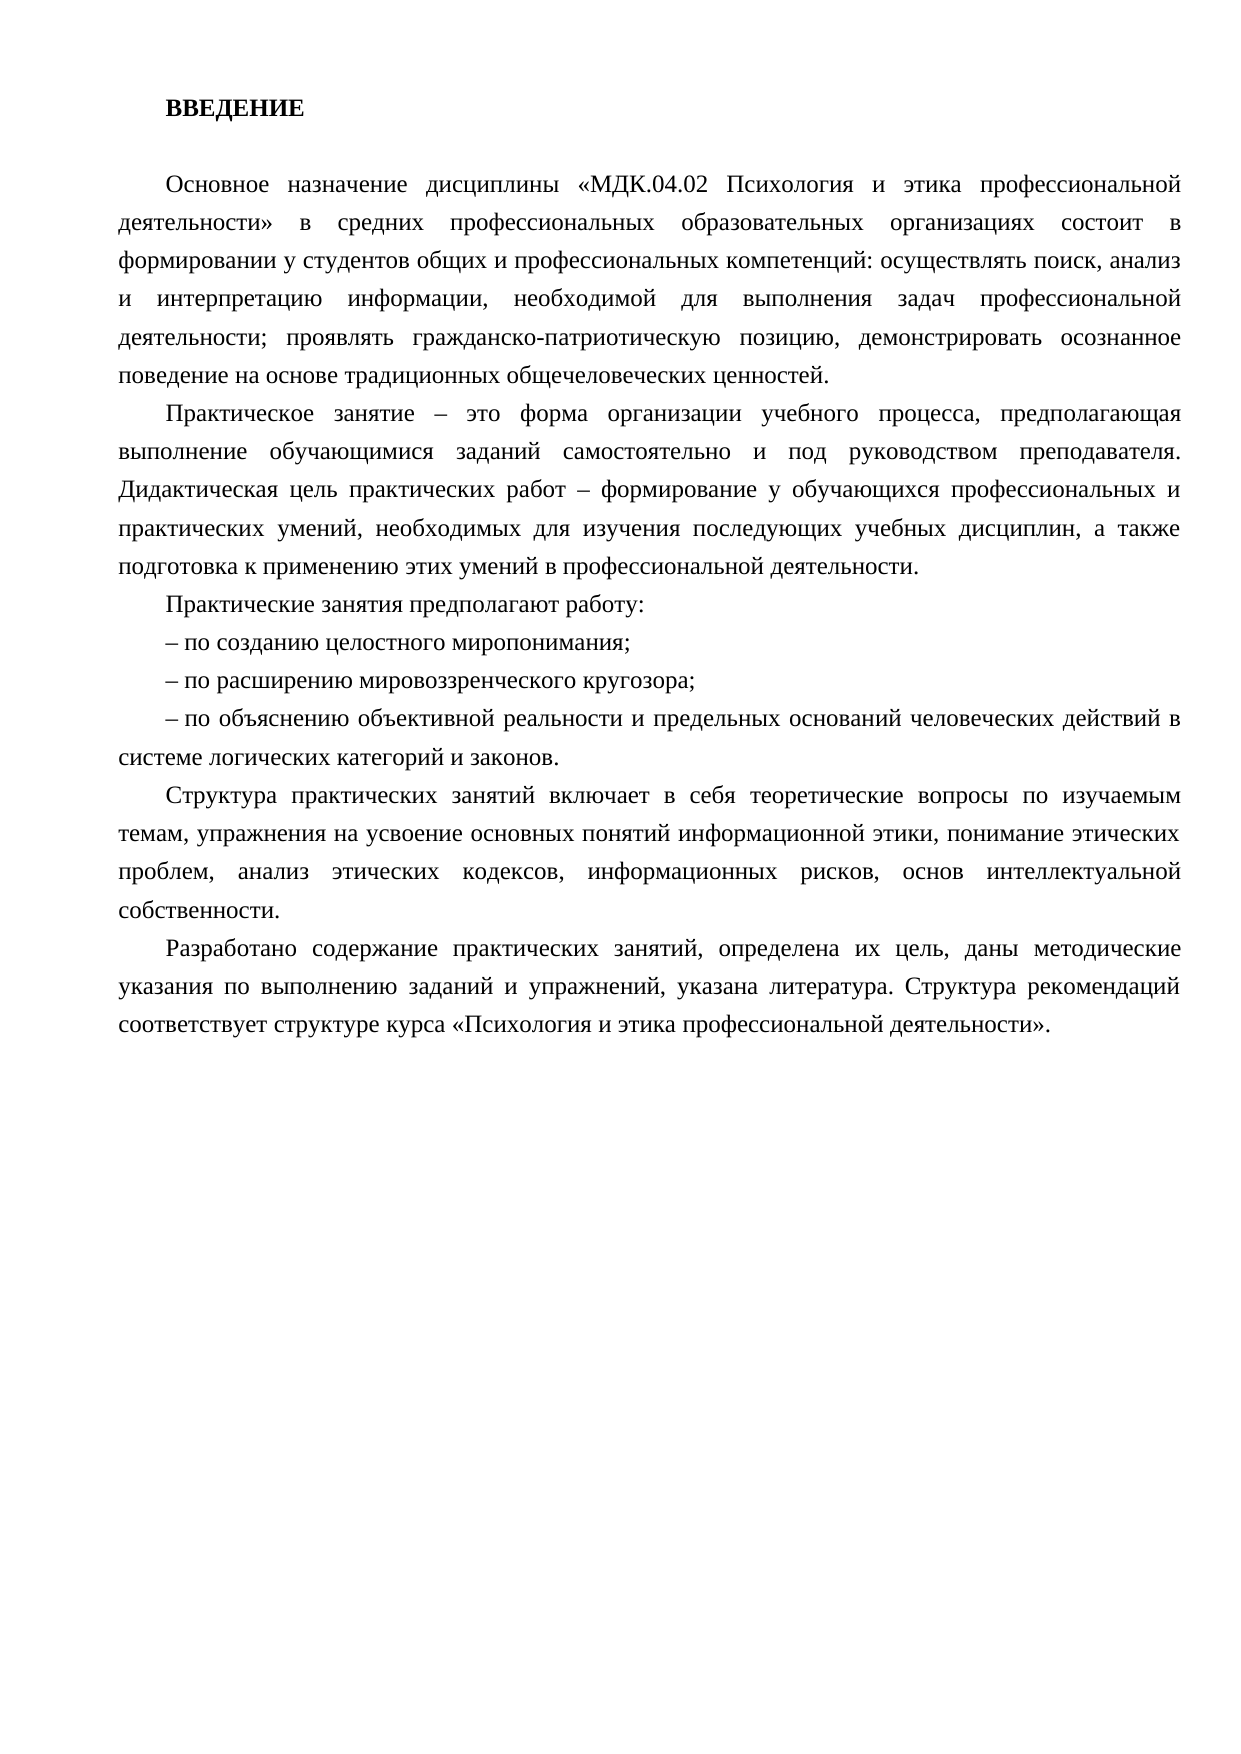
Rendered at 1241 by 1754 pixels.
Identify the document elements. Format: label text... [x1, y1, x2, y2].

list по расширению мировоззренческого кругозора; [165, 665, 1192, 694]
text ВВЕДЕНИЕ [165, 93, 1192, 122]
list по объяснению объективной реальности и предельных оснований человеческих действий в системе логических категорий и законов. [118, 703, 1181, 771]
list по созданию целостного миропонимания; [165, 627, 1192, 656]
text Практическое занятие – это форма организации учебного процесса, предполагающая выполнение обучающимися заданий самостоятельно и под руководством преподавателя. Дидактическая цель практических работ – формирование у обучающихся профессиональных и практических умений, необходимых для изучения последующих учебных дисциплин, а также подготовка к применению этих умений в профессиональной деятельности. [118, 398, 1181, 580]
text Практические занятия предполагают работу: [165, 589, 1192, 618]
text Разработано содержание практических занятий, определена их цель, даны методические указания по выполнению заданий и упражнений, указана литература. Структура рекомендаций соответствует структуре курса «Психология и этика профессиональной деятельности». [118, 933, 1181, 1038]
text Основное назначение дисциплины «МДК.04.02 Психология и этика профессиональной деятельности» в средних профессиональных образовательных организациях состоит в формировании у студентов общих и профессиональных компетенций: осуществлять поиск, анализ и интерпретацию информации, необходимой для выполнения задач профессиональной деятельности; проявлять гражданско-патриотическую позицию, демонстрировать осознанное поведение на основе традиционных общечеловеческих ценностей. [118, 169, 1181, 388]
text Структура практических занятий включает в себя теоретические вопросы по изучаемым темам, упражнения на усвоение основных понятий информационной этики, понимание этических проблем, анализ этических кодексов, информационных рисков, основ интеллектуальной собственности. [118, 780, 1181, 923]
